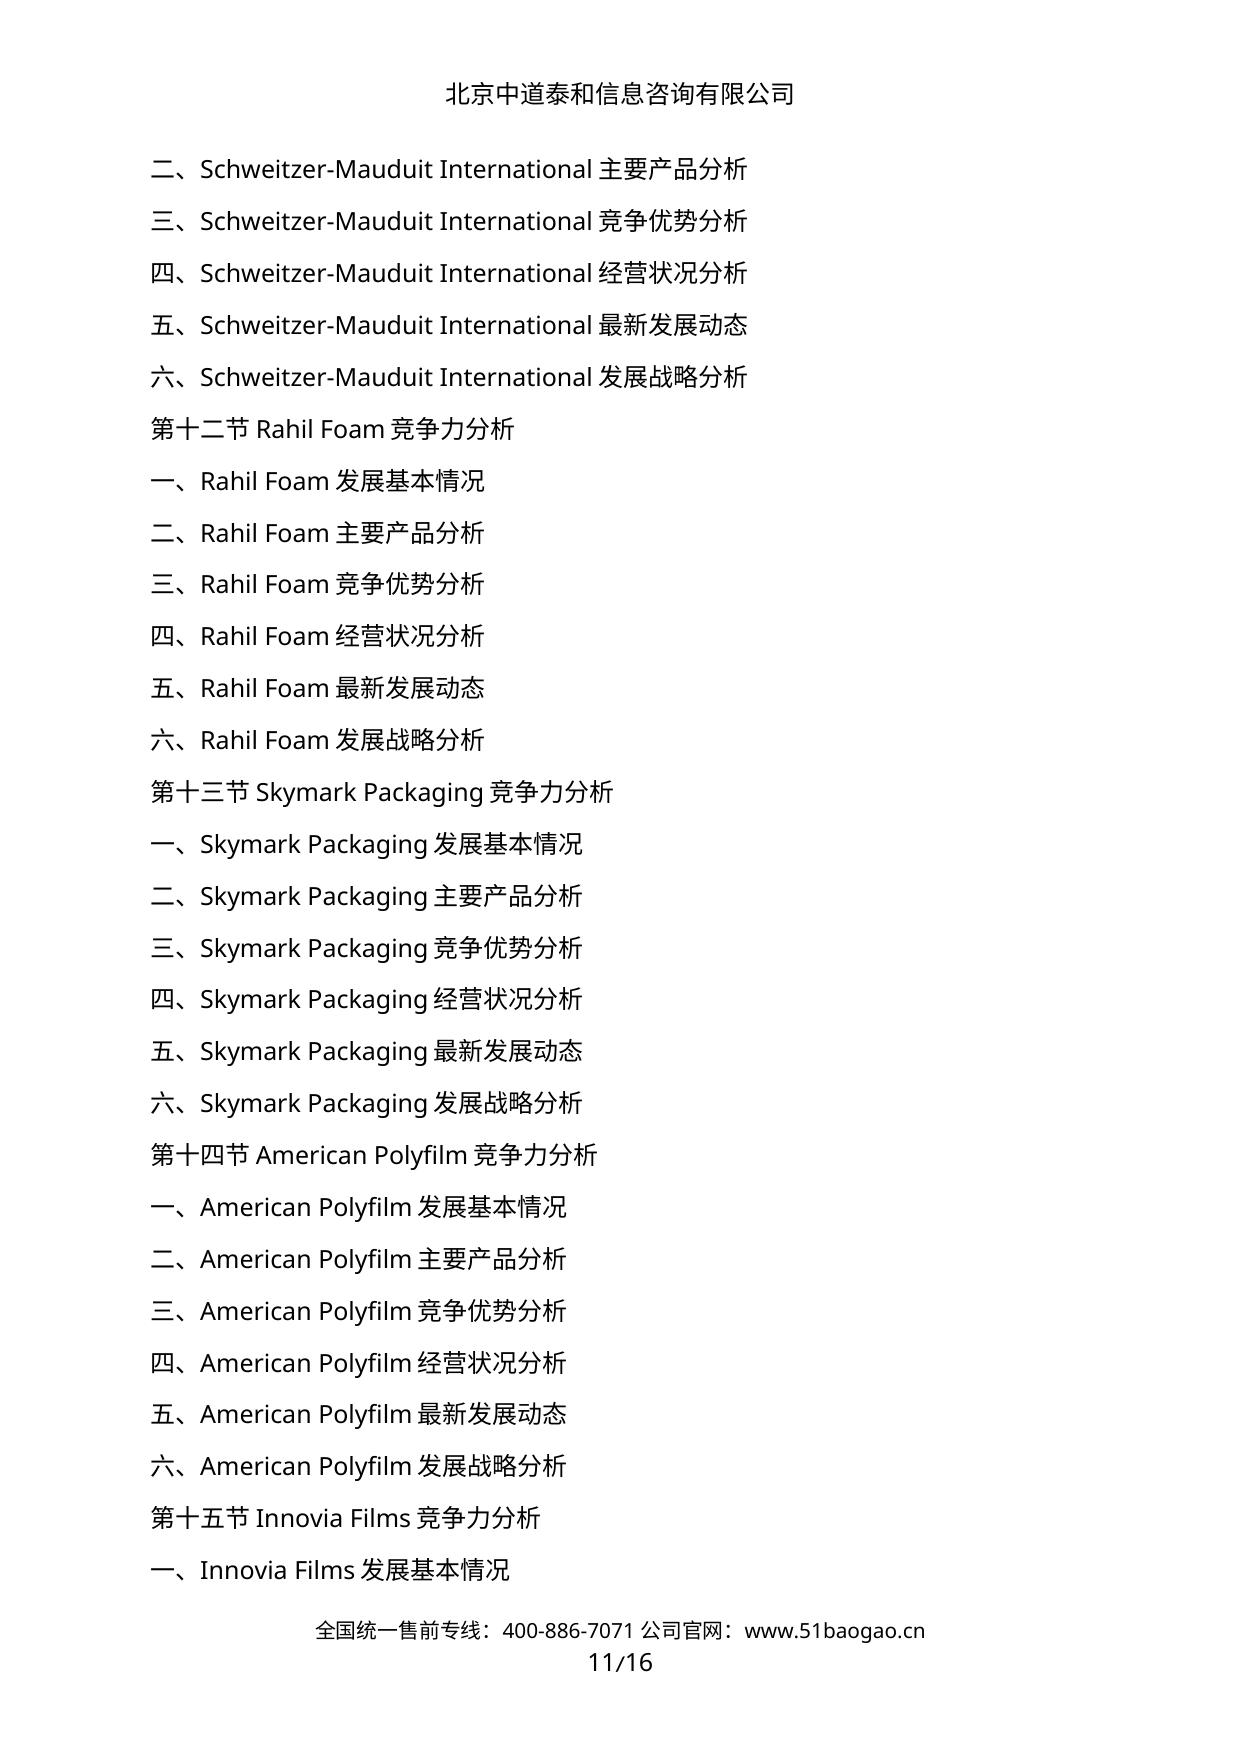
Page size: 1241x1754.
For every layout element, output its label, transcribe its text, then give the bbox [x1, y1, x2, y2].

text 一、Skymark Packaging发展基本情况 [150, 824, 1090, 861]
text 二、Skymark Packaging主要产品分析 [150, 876, 1090, 912]
text 三、Rahil Foam竞争优势分析 [150, 565, 1090, 601]
text 二、American Polyfilm主要产品分析 [150, 1239, 1090, 1276]
text 五、Rahil Foam最新发展动态 [150, 669, 1090, 705]
text 五、Skymark Packaging最新发展动态 [150, 1032, 1090, 1068]
text 六、American Polyfilm发展战略分析 [150, 1447, 1090, 1483]
text 六、Schweitzer-Mauduit International发展战略分析 [150, 357, 1090, 394]
text 三、Skymark Packaging竞争优势分析 [150, 928, 1090, 964]
text 一、Rahil Foam发展基本情况 [150, 461, 1090, 497]
text 六、Skymark Packaging发展战略分析 [150, 1084, 1090, 1120]
text 四、Rahil Foam经营状况分析 [150, 617, 1090, 653]
text 四、Skymark Packaging经营状况分析 [150, 980, 1090, 1016]
text 第十五节 Innovia Films竞争力分析 [150, 1499, 1090, 1535]
text 四、American Polyfilm经营状况分析 [150, 1343, 1090, 1379]
text 五、American Polyfilm最新发展动态 [150, 1395, 1090, 1431]
text 第十四节 American Polyfilm竞争力分析 [150, 1136, 1090, 1172]
text 第十三节 Skymark Packaging竞争力分析 [150, 772, 1090, 809]
text 六、Rahil Foam发展战略分析 [150, 721, 1090, 757]
text 三、American Polyfilm竞争优势分析 [150, 1291, 1090, 1327]
text 一、Innovia Films发展基本情况 [150, 1551, 1090, 1587]
text 第十二节 Rahil Foam竞争力分析 [150, 409, 1090, 446]
text 二、Schweitzer-Mauduit International主要产品分析 [150, 150, 1090, 186]
text 二、Rahil Foam主要产品分析 [150, 513, 1090, 549]
text 四、Schweitzer-Mauduit International经营状况分析 [150, 254, 1090, 290]
text 一、American Polyfilm发展基本情况 [150, 1187, 1090, 1224]
text 三、Schweitzer-Mauduit International竞争优势分析 [150, 202, 1090, 238]
text 五、Schweitzer-Mauduit International最新发展动态 [150, 306, 1090, 342]
